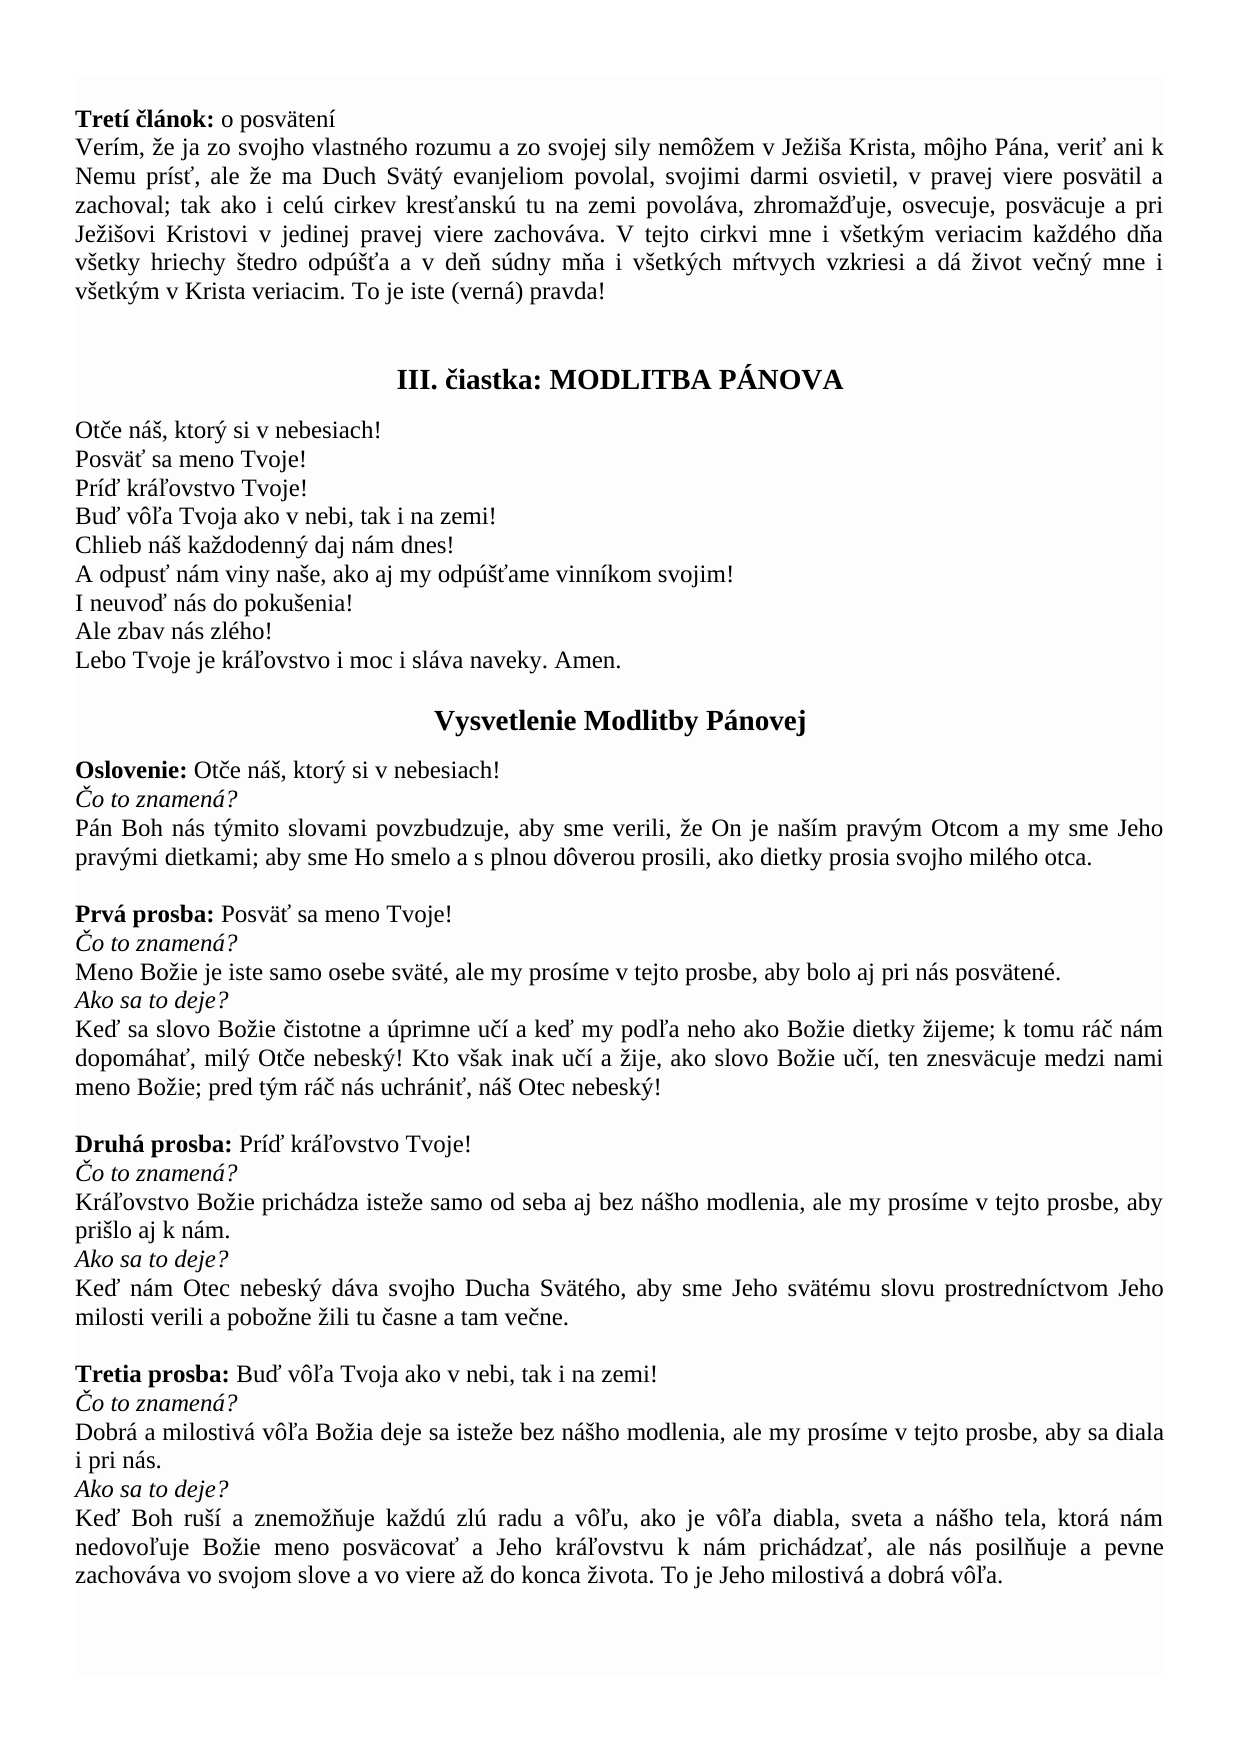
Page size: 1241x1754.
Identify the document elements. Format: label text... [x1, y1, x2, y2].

text Ako sa to deje? [75, 1244, 1165, 1273]
text Vysvetlenie Modlitby Pánovej [75, 703, 1165, 736]
text Čo to znamená? [75, 784, 1165, 813]
text Verím, že ja zo svojho vlastného rozumu a zo svojej sily nemôžem v Ježiša Krista, môjho Pána, veriť ani k Nemu prísť, ale že ma Duch Svätý evanjeliom povolal, svojimi darmi osvietil, v pravej viere posvätil a zachoval; tak ako i celú cirkev kresťanskú tu na zemi povoláva, zhromažďuje, osvecuje, posväcuje a pri Ježišovi Kristovi v jedinej pravej viere zachováva. V tejto cirkvi mne i všetkým veriacim každého dňa všetky hriechy štedro odpúšťa a v deň súdny mňa i všetkých mŕtvych vzkriesi a dá život večný mne i všetkým v Krista veriacim. To je iste (verná) pravda! [75, 132, 1165, 305]
text Tretí článok: o posvätení [75, 104, 1165, 132]
text Pán Boh nás týmito slovami povzbudzuje, aby sme verili, že On je naším pravým Otcom a my sme Jeho pravými dietkami; aby sme Ho smelo a s plnou dôverou prosili, ako dietky prosia svojho milého otca. [75, 813, 1165, 870]
text Dobrá a milostivá vôľa Božia deje sa isteže bez nášho modlenia, ale my prosíme v tejto prosbe, aby sa diala i pri nás. [75, 1417, 1165, 1474]
text Ako sa to deje? [75, 985, 1165, 1014]
text Čo to znamená? [75, 1388, 1165, 1417]
text Otče náš, ktorý si v nebesiach! Posväť sa meno Tvoje! Príď kráľovstvo Tvoje! Buď vôľa Tvoja ako v nebi, tak i na zemi! Chlieb náš každodenný daj nám dnes! A odpusť nám viny naše, ako aj my odpúšťame vinníkom svojim! I neuvoď nás do pokušenia! Ale zbav nás zlého! Lebo Tvoje je kráľovstvo i moc i sláva naveky. Amen. [75, 415, 1165, 674]
text III. čiastka: MODLITBA PÁNOVA [75, 362, 1165, 396]
text Oslovenie: Otče náš, ktorý si v nebesiach! [75, 755, 1165, 784]
text Čo to znamená? [75, 1158, 1165, 1187]
text Druhá prosba: Príď kráľovstvo Tvoje! [75, 1129, 1165, 1158]
text Tretia prosba: Buď vôľa Tvoja ako v nebi, tak i na zemi! [75, 1359, 1165, 1388]
text Čo to znamená? [75, 928, 1165, 957]
text Kráľovstvo Božie prichádza isteže samo od seba aj bez nášho modlenia, ale my prosíme v tejto prosbe, aby prišlo aj k nám. [75, 1187, 1165, 1244]
text Keď Boh ruší a znemožňuje každú zlú radu a vôľu, ako je vôľa diabla, sveta a nášho tela, ktorá nám nedovoľuje Božie meno posväcovať a Jeho kráľovstvu k nám prichádzať, ale nás posilňuje a pevne zachováva vo svojom slove a vo viere až do konca života. To je Jeho milostivá a dobrá vôľa. [75, 1503, 1165, 1589]
text Prvá prosba: Posväť sa meno Tvoje! [75, 899, 1165, 928]
text Ako sa to deje? [75, 1474, 1165, 1503]
text Meno Božie je iste samo osebe sväté, ale my prosíme v tejto prosbe, aby bolo aj pri nás posvätené. [75, 957, 1165, 985]
text Keď nám Otec nebeský dáva svojho Ducha Svätého, aby sme Jeho svätému slovu prostredníctvom Jeho milosti verili a pobožne žili tu časne a tam večne. [75, 1273, 1165, 1330]
text Keď sa slovo Božie čistotne a úprimne učí a keď my podľa neho ako Božie dietky žijeme; k tomu ráč nám dopomáhať, milý Otče nebeský! Kto však inak učí a žije, ako slovo Božie učí, ten znesväcuje medzi nami meno Božie; pred tým ráč nás uchrániť, náš Otec nebeský! [75, 1014, 1165, 1100]
